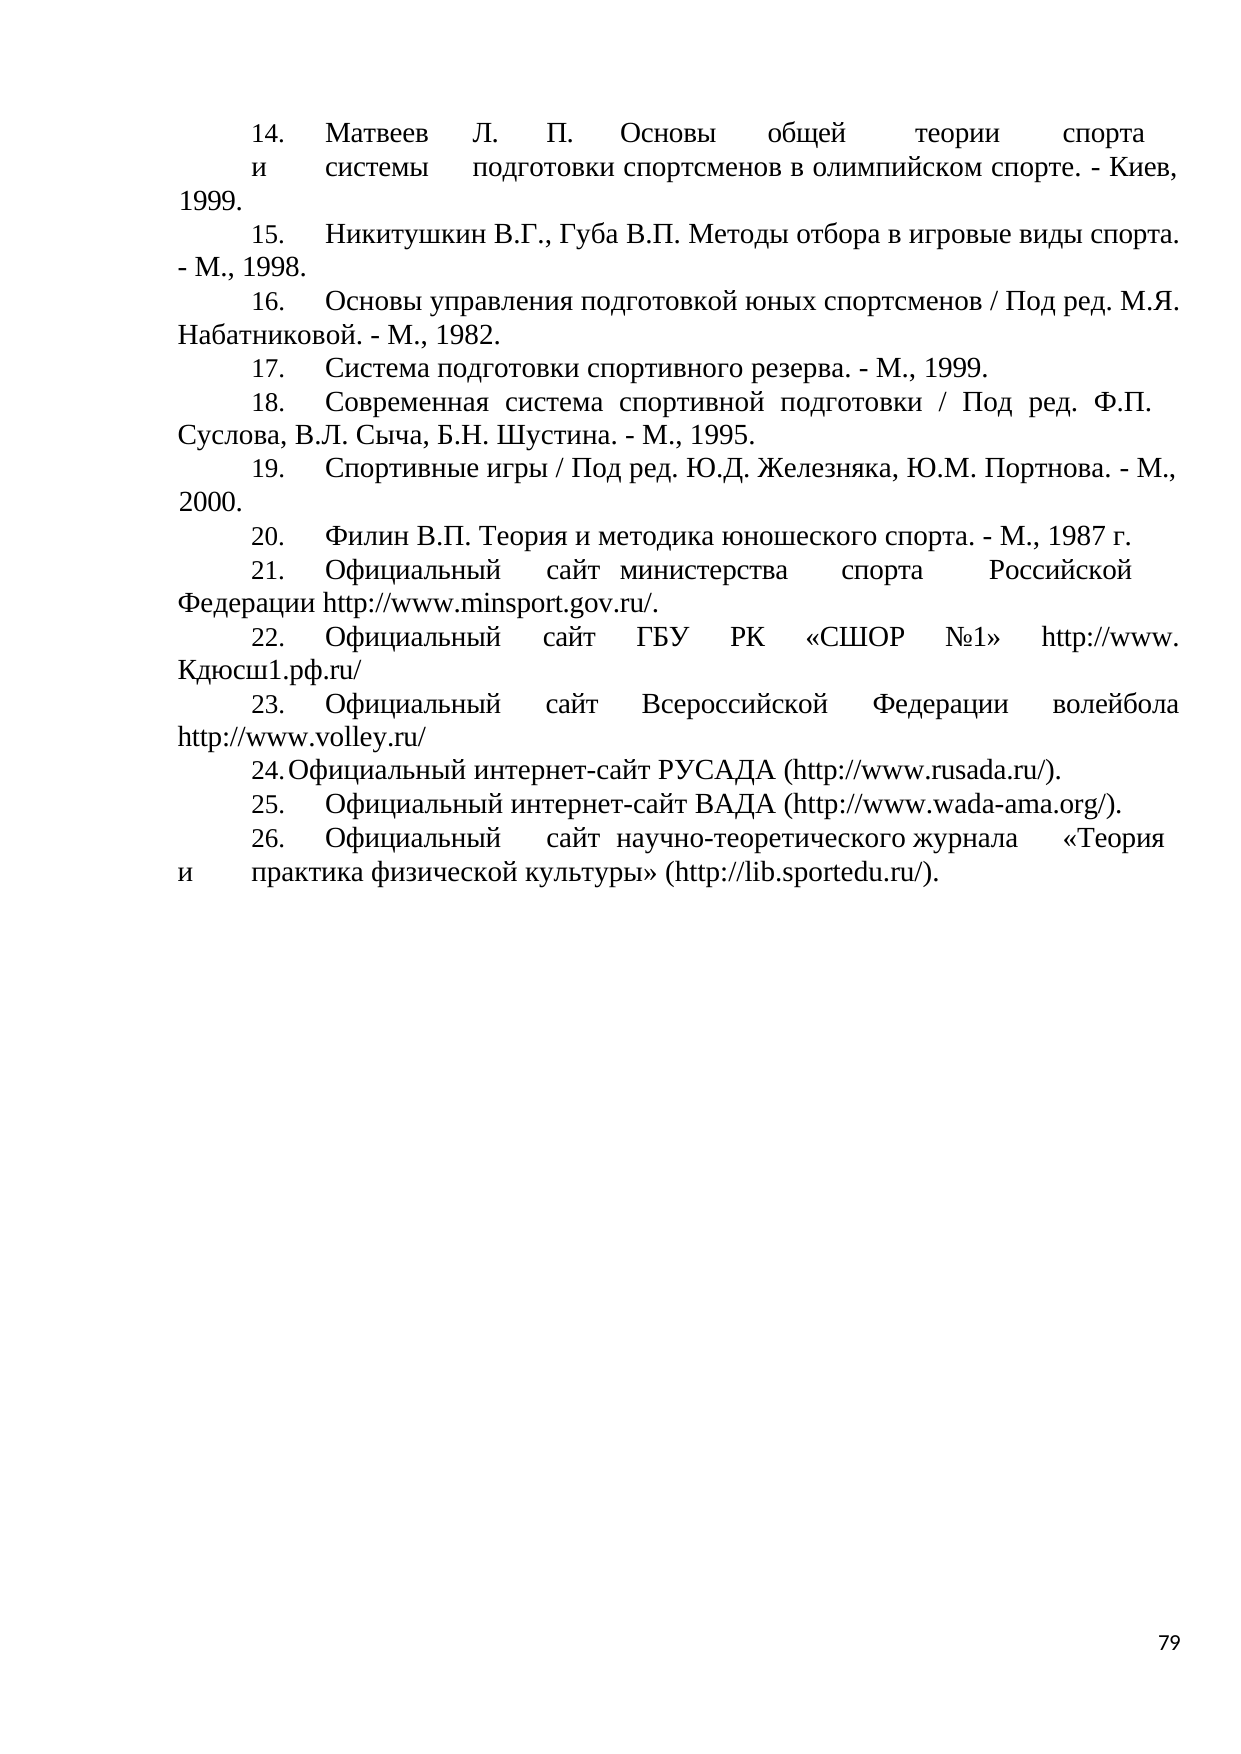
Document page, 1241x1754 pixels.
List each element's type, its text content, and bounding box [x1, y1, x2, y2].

list Никитушкин В.Г., Губа В.П. Методы отбора в игровые виды спорта. [251, 216, 1223, 250]
list Официальный сайт научно-теоретического журнала «Теория и практика физической культуры» (http://lib.sportedu.ru/). [177, 820, 1166, 887]
text - М., 1998. [177, 250, 1223, 283]
list Система подготовки спортивного резерва. - М., 1999. [251, 350, 1223, 384]
list Современная система спортивной подготовки / Под ред. Ф.П. Суслова, В.Л. Сыча, Б.Н. Шустина. - М., 1995. [177, 384, 1181, 451]
text 2000. [39, 484, 243, 518]
text и системы подготовки спортсменов в олимпийском спорте. - Киев, [251, 149, 1223, 183]
text Федерации http://www.minsport.gov.ru/. [177, 585, 1223, 619]
list Официальный сайт Всероссийской Федерации волейбола http://www.volley.ru/ [177, 686, 1181, 753]
list Матвеев Л. П. Основы общей теории спорта [251, 115, 1223, 149]
list Официальный интернет-сайт РУСАДА (http://www.rusada.ru/). [251, 753, 1223, 786]
list Основы управления подготовкой юных спортсменов / Под ред. М.Я. Набатниковой. - М., 1982. [177, 283, 1181, 350]
list Спортивные игры / Под ред. Ю.Д. Железняка, Ю.М. Портнова. - М., [251, 451, 1223, 484]
list Официальный интернет-сайт ВАДА (http://www.wada-ama.org/). [251, 787, 1223, 820]
list Официальный сайт министерства спорта Российской [251, 552, 1223, 585]
text 1999. [39, 183, 243, 216]
list Официальный сайт ГБУ РК «СШОР №1» http://www. Кдюсш1.рф.ru/ [177, 619, 1182, 686]
list Филин В.П. Теория и методика юношеского спорта. - М., 1987 г. [251, 518, 1223, 552]
